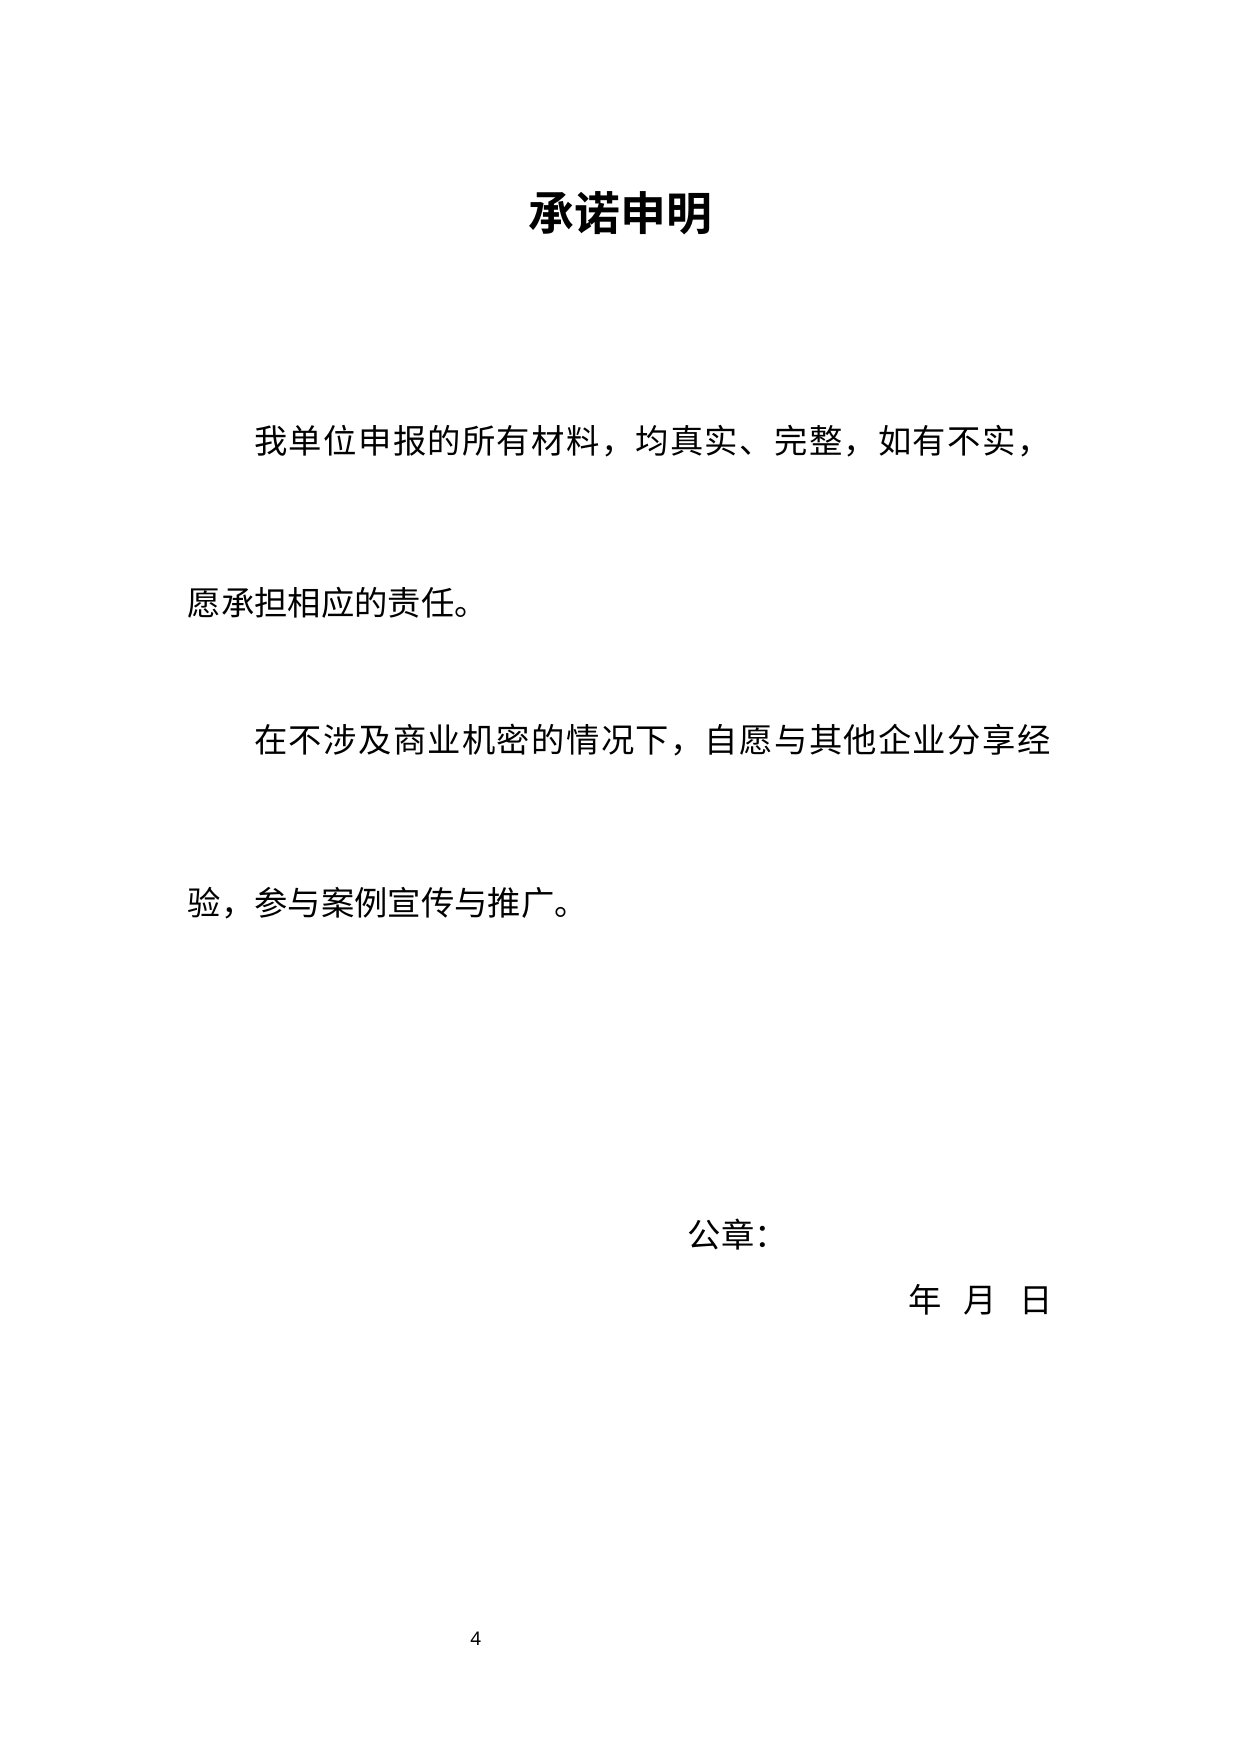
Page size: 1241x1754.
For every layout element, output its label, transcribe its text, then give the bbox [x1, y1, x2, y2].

text 我单位申报的所有材料，均真实、完整，如有不实，愿承担相应的责任。 [187, 406, 1053, 633]
text 公章： [187, 1201, 986, 1266]
text 承诺申明 [187, 162, 1053, 259]
text 年 月 日 [187, 1266, 1053, 1331]
text 在不涉及商业机密的情况下，自愿与其他企业分享经验，参与案例宣传与推广。 [187, 706, 1053, 933]
